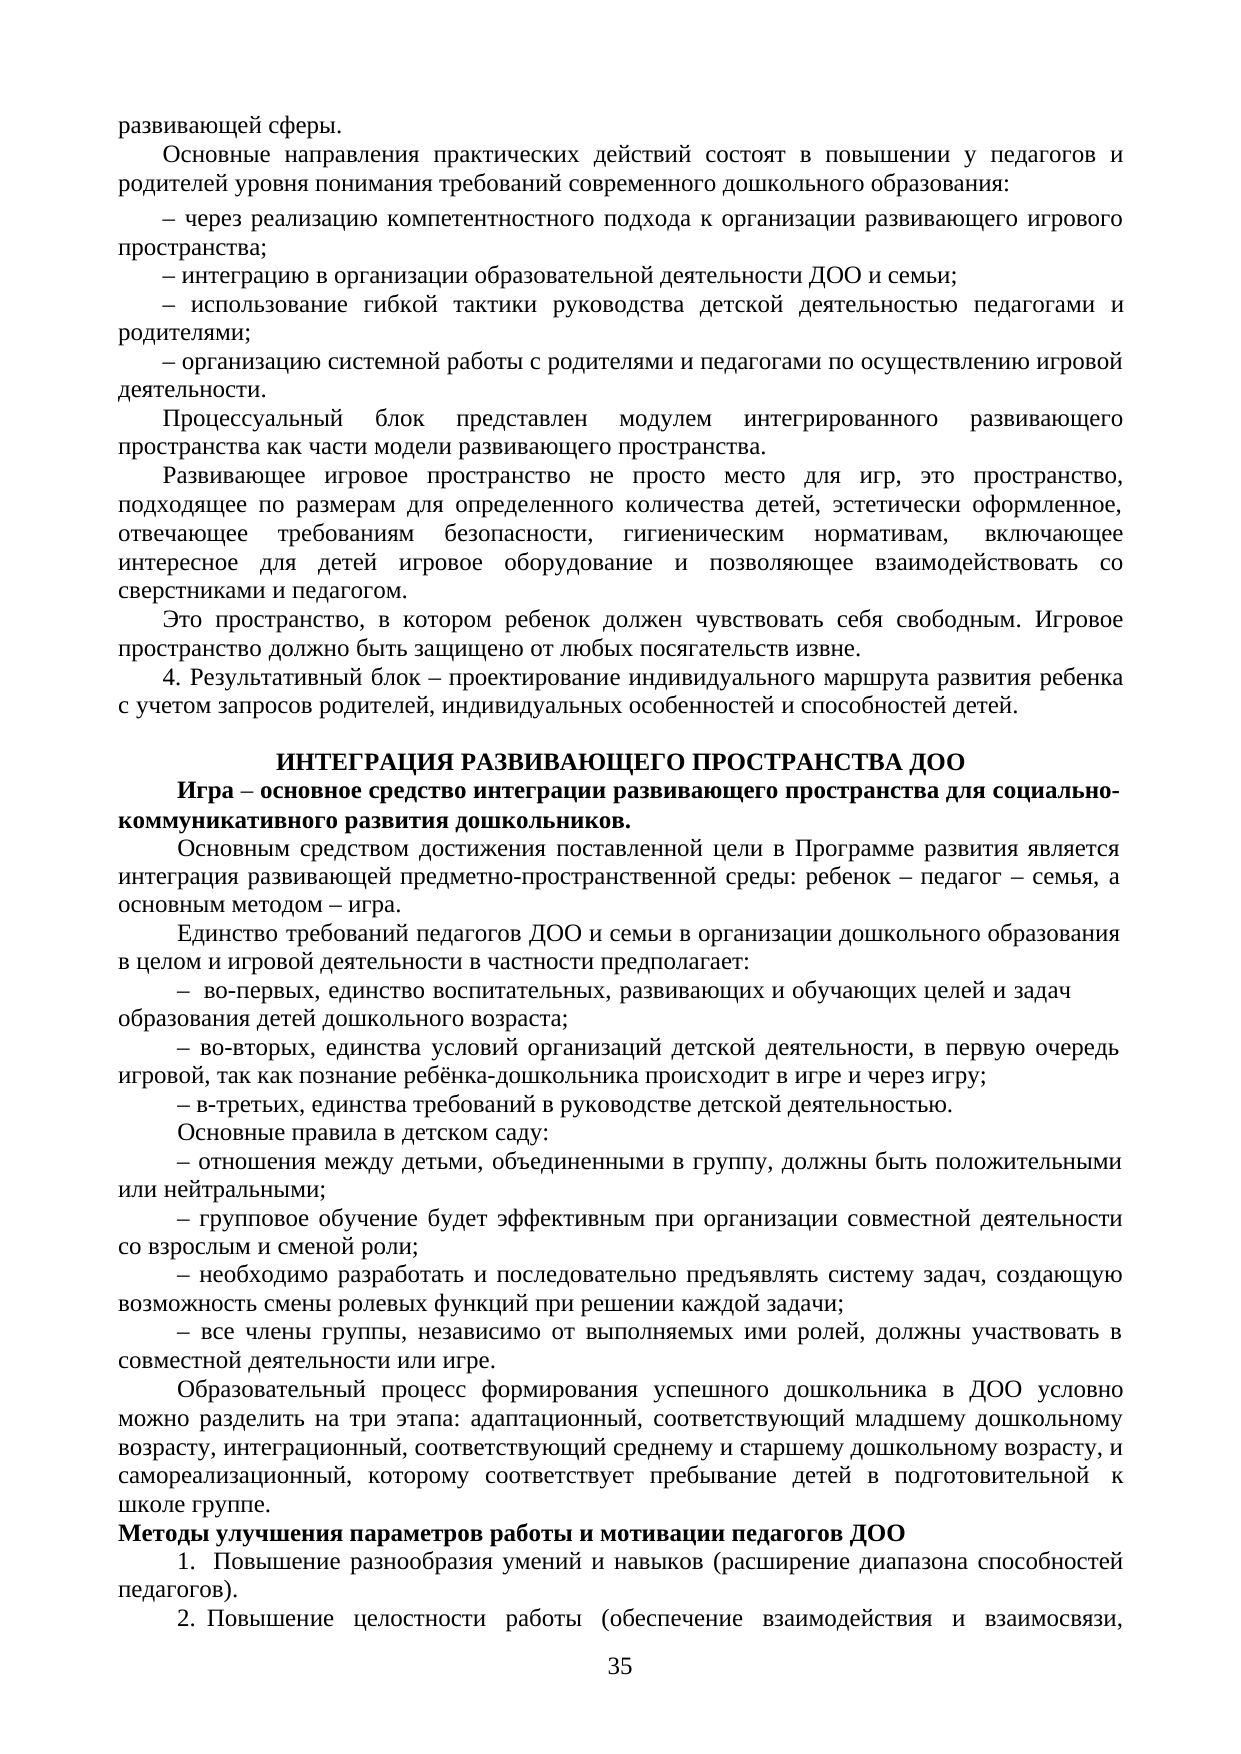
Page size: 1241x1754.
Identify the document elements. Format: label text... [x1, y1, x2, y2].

text Основным средством достижения поставленной цели в Программе развития является [177, 835, 1213, 862]
text Развивающее игровое пространство не просто место для игр, это пространство, подходящее по размерам для определенного количества детей, эстетически оформленное, отвечающее требованиям безопасности, гигиеническим нормативам, включающее интересное для детей игровое оборудование и позволяющее взаимодействовать со сверстниками и педагогом. [118, 460, 1123, 604]
list использование гибкой тактики руководства детской деятельностью педагогами и родителями; [118, 290, 1124, 346]
subtitle ИНТЕГРАЦИЯ РАЗВИВАЮЩЕГО ПРОСТРАНСТВА ДОО [128, 747, 1113, 776]
text Это пространство, в котором ребенок должен чувствовать себя свободным. Игровое пространство должно быть защищено от любых посягательств извне. [118, 604, 1124, 662]
list Результативный блок – проектирование индивидуального маршрута развития ребенка с учетом запросов родителей, индивидуальных особенностей и способностей детей. [118, 662, 1123, 719]
list организацию системной работы с родителями и педагогами по осуществлению игровой деятельности. [118, 347, 1124, 403]
text Процессуальный блок представлен модулем интегрированного развивающего пространства как части модели развивающего пространства. [118, 404, 1123, 460]
list отношения между детьми, объединенными в группу, должны быть положительными или нейтральными; [118, 1147, 1123, 1203]
list все члены группы, независимо от выполняемых ими ролей, должны участвовать в совместной деятельности или игре. [118, 1317, 1123, 1374]
list в-третьих, единства требований в руководстве детской деятельностью. Основные правила в детском саду: [177, 1089, 955, 1146]
list необходимо разработать и последовательно предъявлять систему задач, создающую возможность смены ролевых функций при решении каждой задачи; [118, 1260, 1123, 1317]
list во-вторых, единства условий организаций детской деятельности, в первую очередь игровой, так как познание ребёнка-дошкольника происходит в игре и через игру; [118, 1033, 1123, 1089]
list групповое обучение будет эффективным при организации совместной деятельности со взрослым и сменой роли; [118, 1203, 1124, 1260]
list интеграцию в организации образовательной деятельности ДОО и семьи; [162, 261, 1213, 289]
text Игра – основное средство интеграции развивающего пространства для социально- коммуникативного развития дошкольников. [118, 776, 1213, 834]
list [118, 110, 1123, 139]
list Повышение разнообразия умений и навыков (расширение диапазона способностей педагогов). [118, 1547, 1124, 1603]
list во-первых, единство воспитательных, развивающих и обучающих целей и задач образования детей дошкольного возраста; [118, 976, 1123, 1032]
text Основные направления практических действий состоят в повышении у педагогов и родителей уровня понимания требований современного дошкольного образования: [118, 139, 1123, 197]
text Единство требований педагогов ДОО и семьи в организации дошкольного образования в целом и игровой деятельности в частности предполагает: [118, 919, 1124, 975]
list через реализацию компетентностного подхода к организации развивающего игрового пространства; [118, 203, 1123, 261]
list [118, 1604, 1123, 1632]
text Образовательный процесс формирования успешного дошкольника в ДОО условно можно разделить на три этапа: адаптационный, соответствующий младшему дошкольному возрасту, интеграционный, соответствующий среднему и старшему дошкольному возрасту, и самореализационный, которому соответствует пребывание детей в подготовительной к школе группе. [118, 1374, 1124, 1518]
subtitle Методы улучшения параметров работы и мотивации педагогов ДОО [118, 1518, 1213, 1547]
text интеграция развивающей предметно-пространственной среды: ребенок – педагог – семья, а основным методом – игра. [118, 862, 1213, 918]
